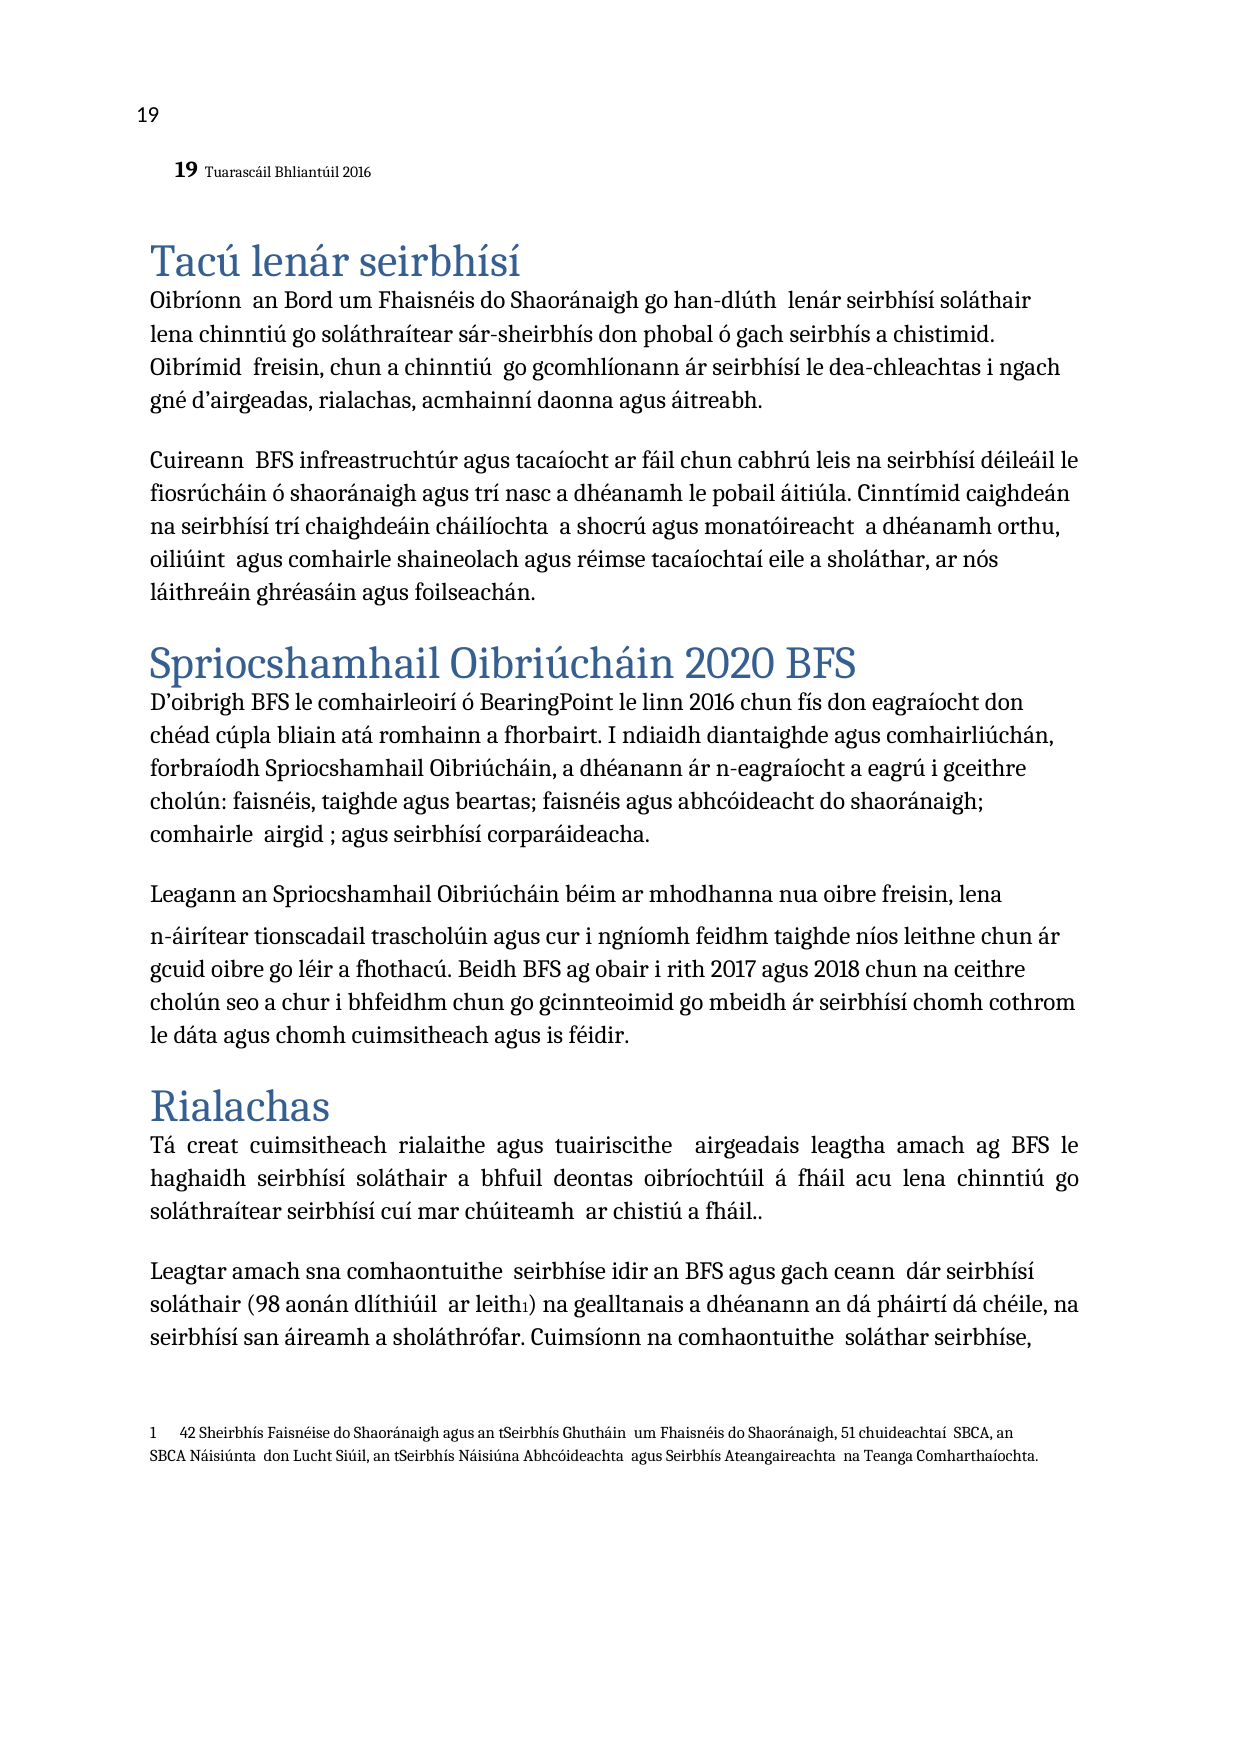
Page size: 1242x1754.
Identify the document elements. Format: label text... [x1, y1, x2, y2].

text D’oibrigh BFS le comhairleoirí ó BearingPoint le linn 2016 chun fís don eagraíocht don chéad cúpla bliain atá romhainn a fhorbairt. I ndiaidh diantaighde agus comhairliúchán, forbraíodh Spriocshamhail Oibriúcháin, a dhéanann ár n-eagraíocht a eagrú i gceithre cholún: faisnéis, taighde agus beartas; faisnéis agus abhcóideacht do shaoránaigh; comhairle airgid ; agus seirbhísí corparáideacha. [150, 688, 1080, 848]
subtitle Spriocshamhail Oibriúcháin 2020 BFS [150, 640, 1080, 688]
subtitle Tacú lenár seirbhísí [150, 239, 1080, 286]
text Oibríonn an Bord um Fhaisnéis do Shaoránaigh go han-dlúth lenár seirbhísí soláthair lena chinntiú go soláthraítear sár-sheirbhís don phobal ó gach seirbhís a chistimid. Oibrímid freisin, chun a chinntiú go gcomhlíonann ár seirbhísí le dea-chleachtas i ngach gné d’airgeadas, rialachas, acmhainní daonna agus áitreabh. [150, 286, 1080, 414]
text 1 42 Sheirbhís Faisnéise do Shaoránaigh agus an tSeirbhís Ghutháin um Fhaisnéis do Shaoránaigh, 51 chuideachtaí SBCA, an [150, 1423, 1080, 1442]
text n-áirítear tionscadail trascholúin agus cur i ngníomh feidhm taighde níos leithne chun ár gcuid oibre go léir a fhothacú. Beidh BFS ag obair i rith 2017 agus 2018 chun na ceithre cholún seo a chur i bhfeidhm chun go gcinnteoimid go mbeidh ár seirbhísí chomh cothrom le dáta agus chomh cuimsitheach agus is féidir. [150, 922, 1080, 1050]
text Leagtar amach sna comhaontuithe seirbhíse idir an BFS agus gach ceann dár seirbhísí soláthair (98 aonán dlíthiúil ar leith1) na gealltanais a dhéanann an dá pháirtí dá chéile, na seirbhísí san áireamh a sholáthrófar. Cuimsíonn na comhaontuithe soláthar seirbhíse, [150, 1257, 1080, 1352]
subtitle Rialachas [150, 1083, 1080, 1131]
text Leagann an Spriocshamhail Oibriúcháin béim ar mhodhanna nua oibre freisin, lena [150, 880, 1080, 909]
text 19 Tuarascáil Bhliantúil 2016 [175, 156, 1094, 182]
text Tá creat cuimsitheach rialaithe agus tuairiscithe airgeadais leagtha amach ag BFS le haghaidh seirbhísí soláthair a bhfuil deontas oibríochtúil á fháil acu lena chinntiú go soláthraítear seirbhísí cuí mar chúiteamh ar chistiú a fháil.. [150, 1131, 1080, 1225]
text Cuireann BFS infreastruchtúr agus tacaíocht ar fáil chun cabhrú leis na seirbhísí déileáil le fiosrúcháin ó shaoránaigh agus trí nasc a dhéanamh le pobail áitiúla. Cinntímid caighdeán na seirbhísí trí chaighdeáin cháilíochta a shocrú agus monatóireacht a dhéanamh orthu, oiliúint agus comhairle shaineolach agus réimse tacaíochtaí eile a sholáthar, ar nós láithreáin ghréasáin agus foilseachán. [150, 446, 1080, 607]
text SBCA Náisiúnta don Lucht Siúil, an tSeirbhís Náisiúna Abhcóideachta agus Seirbhís Ateangaireachta na Teanga Comharthaíochta. [150, 1447, 1080, 1466]
